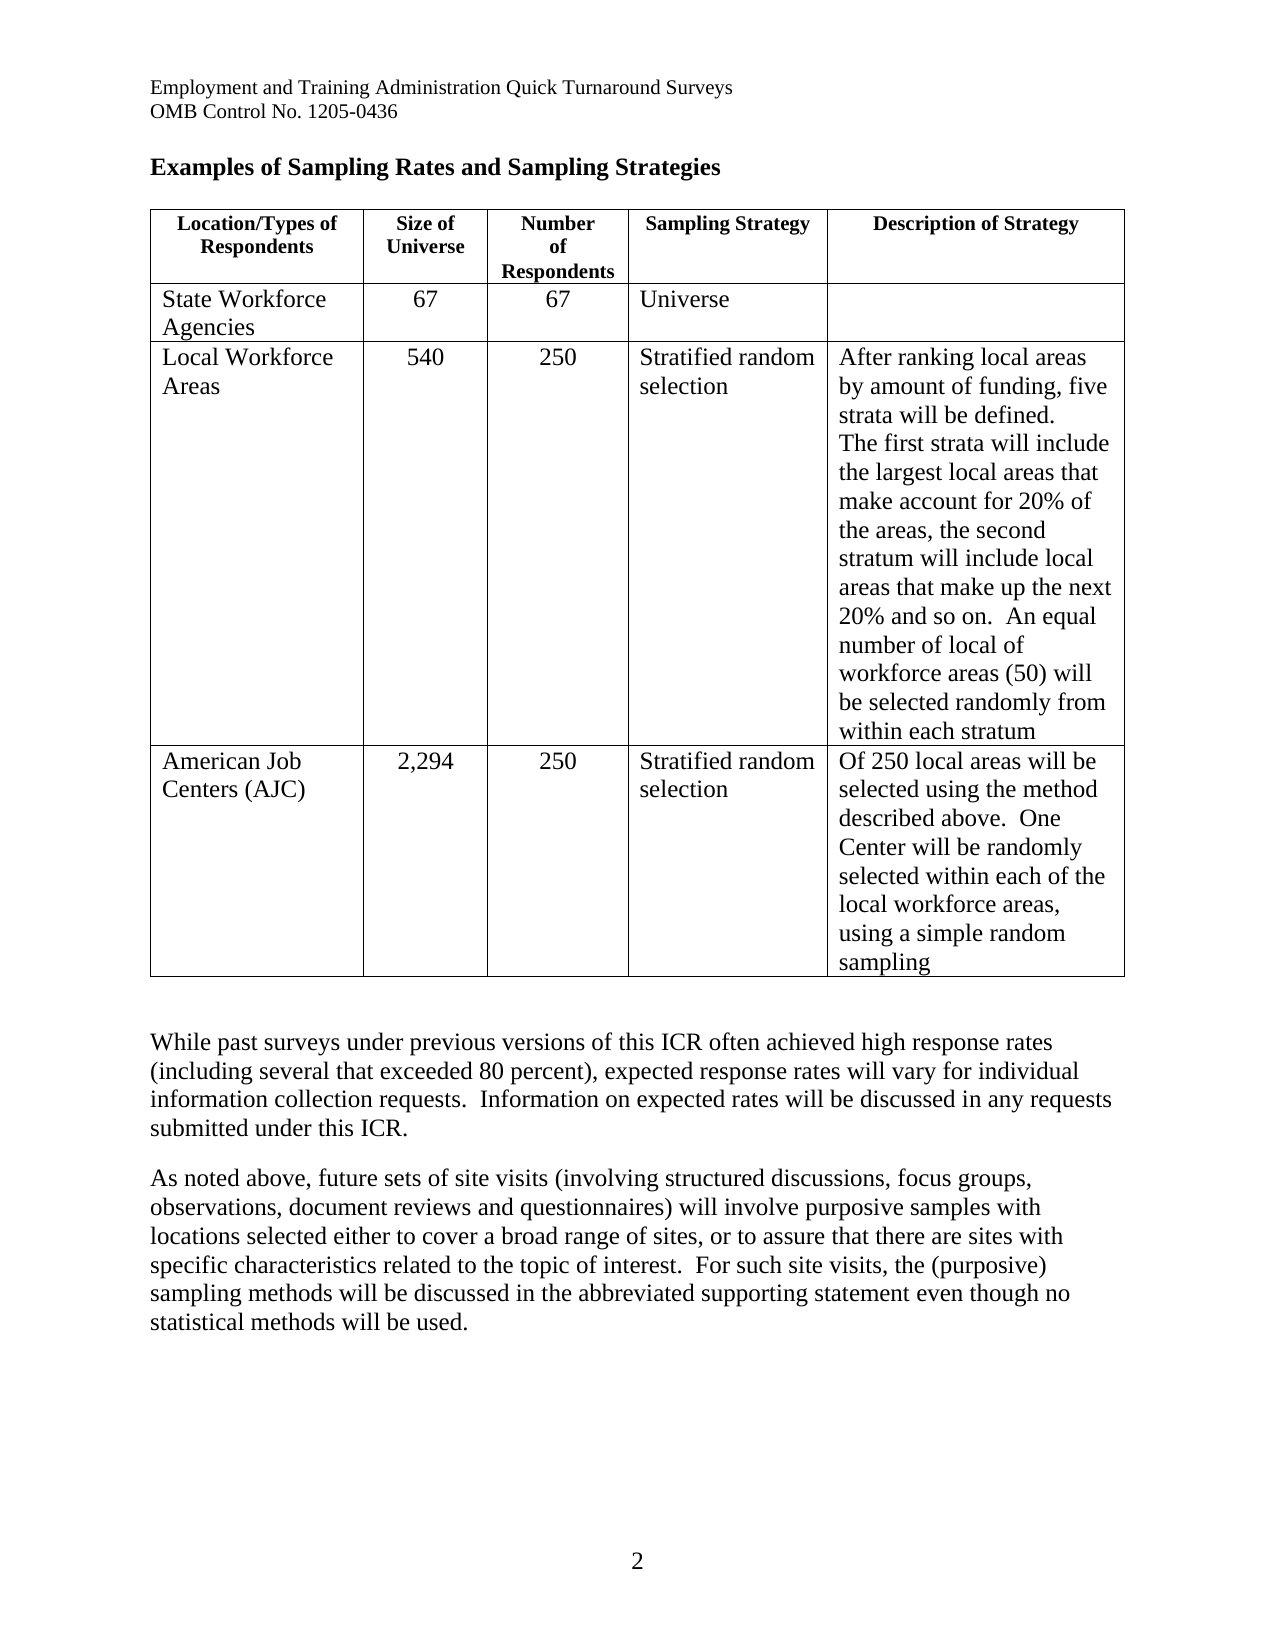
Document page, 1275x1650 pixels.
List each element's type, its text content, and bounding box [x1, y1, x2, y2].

table_cell Stratified random selection [629, 342, 827, 745]
text While past surveys under previous versions of this ICR often achieved high response rates (including several that exceeded 80 percent), expected response rates will vary for individual information collection requests. Information on expected rates will be discussed in any requests submitted under this ICR. [150, 1027, 1125, 1142]
table_cell 2,294 [364, 746, 487, 976]
table_header Sampling Strategy [629, 210, 827, 283]
table_cell Of 250 local areas will be selected using the method described above. One Center will be randomly selected within each of the local workforce areas, using a simple random sampling [828, 746, 1124, 976]
table_cell State Workforce Agencies [151, 284, 363, 341]
table_cell Universe [629, 284, 827, 341]
table_header Location/Types of Respondents [151, 210, 363, 283]
table_cell [828, 284, 1124, 341]
table_cell Local Workforce Areas [151, 342, 363, 745]
table_cell 67 [364, 284, 487, 341]
table_cell 540 [364, 342, 487, 745]
table_header Size of Universe [364, 210, 487, 283]
text As noted above, future sets of site visits (involving structured discussions, focus groups, observations, document reviews and questionnaires) will involve purposive samples with locations selected either to cover a broad range of sites, or to assure that there are sites with specific characteristics related to the topic of interest. For such site visits, the (purposive) sampling methods will be discussed in the abbreviated supporting statement even though no statistical methods will be used. [150, 1163, 1125, 1336]
text Examples of Sampling Rates and Sampling Strategies [150, 152, 1125, 181]
table_cell 250 [488, 746, 628, 976]
table_header Number of Respondents [488, 210, 628, 283]
table_cell Stratified random selection [629, 746, 827, 976]
table_cell 250 [488, 342, 628, 745]
table_cell American Job Centers (AJC) [151, 746, 363, 976]
table_header Description of Strategy [828, 210, 1124, 283]
table_cell 67 [488, 284, 628, 341]
table_cell After ranking local areas by amount of funding, five strata will be defined. The first strata will include the largest local areas that make account for 20% of the areas, the second stratum will include local areas that make up the next 20% and so on. An equal number of local of workforce areas (50) will be selected randomly from within each stratum [828, 342, 1124, 745]
